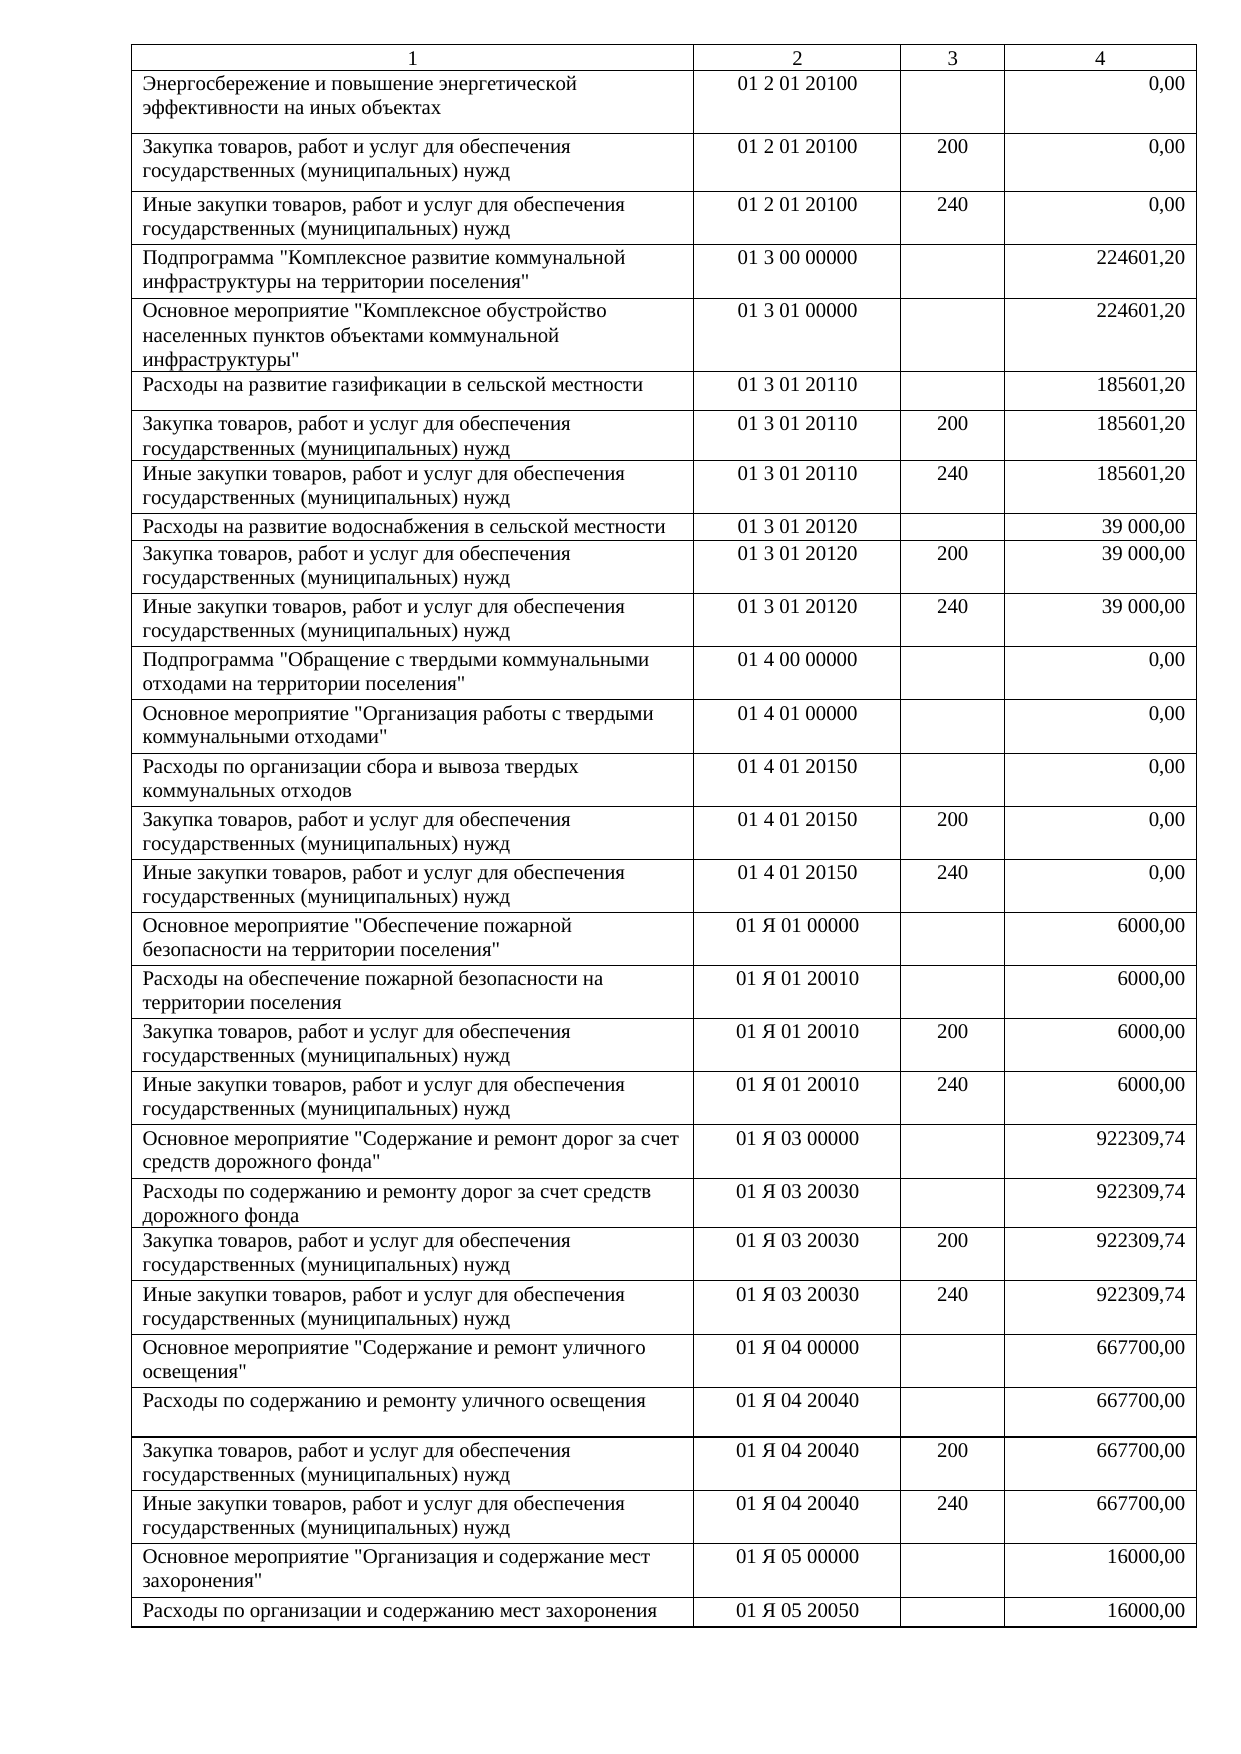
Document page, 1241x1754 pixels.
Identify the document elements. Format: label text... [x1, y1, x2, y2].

table_cell Расходы по содержанию и ремонту дорог за счет средств дорожного фонда [132, 1179, 693, 1227]
table_cell 01 2 01 20100 [694, 134, 900, 191]
table_cell 6000,00 [1005, 966, 1196, 1018]
table_cell 01 Я 05 20050 [694, 1598, 900, 1626]
table_cell 01 3 01 20110 [694, 411, 900, 460]
table_cell Закупка товаров, работ и услуг для обеспечения государственных (муниципальных) нужд [132, 807, 693, 859]
table_cell Расходы по содержанию и ремонту уличного освещения [132, 1388, 693, 1436]
table_cell 0,00 [1005, 860, 1196, 912]
table_cell Закупка товаров, работ и услуг для обеспечения государственных (муниципальных) нужд [132, 541, 693, 593]
table_cell Закупка товаров, работ и услуг для обеспечения государственных (муниципальных) нужд [132, 134, 693, 191]
table_cell 01 3 01 00000 [694, 299, 900, 371]
table_cell Закупка товаров, работ и услуг для обеспечения государственных (муниципальных) нужд [132, 1019, 693, 1071]
table_cell 01 Я 05 00000 [694, 1544, 900, 1597]
table_cell Энергосбережение и повышение энергетической эффективности на иных объектах [132, 71, 693, 133]
table_cell 224601,20 [1005, 245, 1196, 297]
table_cell 200 [901, 807, 1004, 859]
table_cell 922309,74 [1005, 1125, 1196, 1177]
table_cell 16000,00 [1005, 1598, 1196, 1626]
table_cell 01 Я 04 00000 [694, 1335, 900, 1387]
table_cell Иные закупки товаров, работ и услуг для обеспечения государственных (муниципальных) нужд [132, 1491, 693, 1543]
table_cell 240 [901, 860, 1004, 912]
table_cell 240 [901, 192, 1004, 244]
table_cell 224601,20 [1005, 299, 1196, 371]
table_cell 01 4 00 00000 [694, 647, 900, 699]
table_cell 01 3 00 00000 [694, 245, 900, 297]
table_cell 240 [901, 1281, 1004, 1333]
table_cell 667700,00 [1005, 1388, 1196, 1436]
table_cell 01 Я 01 20010 [694, 1019, 900, 1071]
table_cell [901, 71, 1004, 133]
table_cell 01 Я 04 20040 [694, 1388, 900, 1436]
table_cell [901, 754, 1004, 806]
table_cell 39 000,00 [1005, 514, 1196, 540]
table_cell 01 Я 03 20030 [694, 1228, 900, 1280]
table_cell Основное мероприятие "Содержание и ремонт дорог за счет средств дорожного фонда" [132, 1125, 693, 1177]
table_cell 667700,00 [1005, 1438, 1196, 1489]
table_header 3 [901, 45, 1004, 69]
table_cell 0,00 [1005, 71, 1196, 133]
table_cell 200 [901, 411, 1004, 460]
table_cell 01 3 01 20120 [694, 514, 900, 540]
table_cell [901, 1179, 1004, 1227]
table_cell 01 3 01 20110 [694, 372, 900, 410]
table_cell 01 Я 03 20030 [694, 1179, 900, 1227]
table_cell 922309,74 [1005, 1281, 1196, 1333]
table_cell Основное мероприятие "Содержание и ремонт уличного освещения" [132, 1335, 693, 1387]
table_cell Иные закупки товаров, работ и услуг для обеспечения государственных (муниципальных) нужд [132, 1072, 693, 1124]
table_cell 01 Я 01 00000 [694, 913, 900, 965]
table_cell 922309,74 [1005, 1179, 1196, 1227]
table_cell Расходы на развитие газификации в сельской местности [132, 372, 693, 410]
table_cell Расходы на обеспечение пожарной безопасности на территории поселения [132, 966, 693, 1018]
table_cell Закупка товаров, работ и услуг для обеспечения государственных (муниципальных) нужд [132, 411, 693, 460]
table_cell Основное мероприятие "Обеспечение пожарной безопасности на территории поселения" [132, 913, 693, 965]
table_cell Закупка товаров, работ и услуг для обеспечения государственных (муниципальных) нужд [132, 1228, 693, 1280]
table_cell 200 [901, 134, 1004, 191]
table_cell 39 000,00 [1005, 594, 1196, 646]
table_cell [901, 1335, 1004, 1387]
table_cell 01 Я 03 00000 [694, 1125, 900, 1177]
table_cell [901, 913, 1004, 965]
table_cell Иные закупки товаров, работ и услуг для обеспечения государственных (муниципальных) нужд [132, 594, 693, 646]
table_cell Подпрограмма "Комплексное развитие коммунальной инфраструктуры на территории поселения" [132, 245, 693, 297]
table_cell [901, 1388, 1004, 1436]
table_cell 6000,00 [1005, 1019, 1196, 1071]
table_cell 185601,20 [1005, 372, 1196, 410]
table_cell 01 4 01 20150 [694, 754, 900, 806]
table_cell 200 [901, 541, 1004, 593]
table_cell Иные закупки товаров, работ и услуг для обеспечения государственных (муниципальных) нужд [132, 192, 693, 244]
table_cell 185601,20 [1005, 411, 1196, 460]
table_cell Иные закупки товаров, работ и услуг для обеспечения государственных (муниципальных) нужд [132, 1281, 693, 1333]
table_cell [901, 514, 1004, 540]
table_cell 0,00 [1005, 192, 1196, 244]
table_cell 01 3 01 20120 [694, 541, 900, 593]
table_cell 01 4 01 00000 [694, 700, 900, 752]
table_cell 39 000,00 [1005, 541, 1196, 593]
table_cell 01 Я 04 20040 [694, 1438, 900, 1489]
table_header 2 [694, 45, 900, 69]
table_cell Иные закупки товаров, работ и услуг для обеспечения государственных (муниципальных) нужд [132, 860, 693, 912]
table_cell 200 [901, 1019, 1004, 1071]
table_cell [901, 1598, 1004, 1626]
table_cell 0,00 [1005, 700, 1196, 752]
table_cell [901, 245, 1004, 297]
table_cell 240 [901, 594, 1004, 646]
table_cell 200 [901, 1438, 1004, 1489]
table_cell [901, 1125, 1004, 1177]
table_cell Подпрограмма "Обращение с твердыми коммунальными отходами на территории поселения" [132, 647, 693, 699]
table_header 4 [1005, 45, 1196, 69]
table_cell 6000,00 [1005, 913, 1196, 965]
table_cell 01 Я 01 20010 [694, 966, 900, 1018]
table_cell 01 3 01 20110 [694, 461, 900, 513]
table_cell Закупка товаров, работ и услуг для обеспечения государственных (муниципальных) нужд [132, 1438, 693, 1489]
table_cell 01 Я 04 20040 [694, 1491, 900, 1543]
table_cell 16000,00 [1005, 1544, 1196, 1597]
table_cell 240 [901, 1072, 1004, 1124]
table_cell Основное мероприятие "Организация работы с твердыми коммунальными отходами" [132, 700, 693, 752]
table_cell [901, 700, 1004, 752]
table_cell [901, 647, 1004, 699]
table_cell 667700,00 [1005, 1335, 1196, 1387]
table_cell 0,00 [1005, 807, 1196, 859]
table_cell Основное мероприятие "Комплексное обустройство населенных пунктов объектами коммунальной инфраструктуры" [132, 299, 693, 371]
table_cell 240 [901, 1491, 1004, 1543]
table_cell 240 [901, 461, 1004, 513]
table_cell [901, 966, 1004, 1018]
table_cell 200 [901, 1228, 1004, 1280]
table_cell 6000,00 [1005, 1072, 1196, 1124]
table_cell 01 Я 03 20030 [694, 1281, 900, 1333]
table_cell 01 4 01 20150 [694, 807, 900, 859]
table_cell 01 2 01 20100 [694, 192, 900, 244]
table_cell 0,00 [1005, 754, 1196, 806]
table_cell [901, 299, 1004, 371]
table_cell 01 3 01 20120 [694, 594, 900, 646]
table_cell 185601,20 [1005, 461, 1196, 513]
table_cell 0,00 [1005, 647, 1196, 699]
table_cell [901, 1544, 1004, 1597]
table_cell 01 2 01 20100 [694, 71, 900, 133]
table_cell Расходы по организации сбора и вывоза твердых коммунальных отходов [132, 754, 693, 806]
table_cell 01 4 01 20150 [694, 860, 900, 912]
table_cell 01 Я 01 20010 [694, 1072, 900, 1124]
table_cell 667700,00 [1005, 1491, 1196, 1543]
table_cell Расходы по организации и содержанию мест захоронения [132, 1598, 693, 1626]
table_cell Расходы на развитие водоснабжения в сельской местности [132, 514, 693, 540]
table_cell 0,00 [1005, 134, 1196, 191]
table_cell Иные закупки товаров, работ и услуг для обеспечения государственных (муниципальных) нужд [132, 461, 693, 513]
table_header 1 [132, 45, 693, 69]
table_cell [901, 372, 1004, 410]
table_cell 922309,74 [1005, 1228, 1196, 1280]
table_cell Основное мероприятие "Организация и содержание мест захоронения" [132, 1544, 693, 1597]
